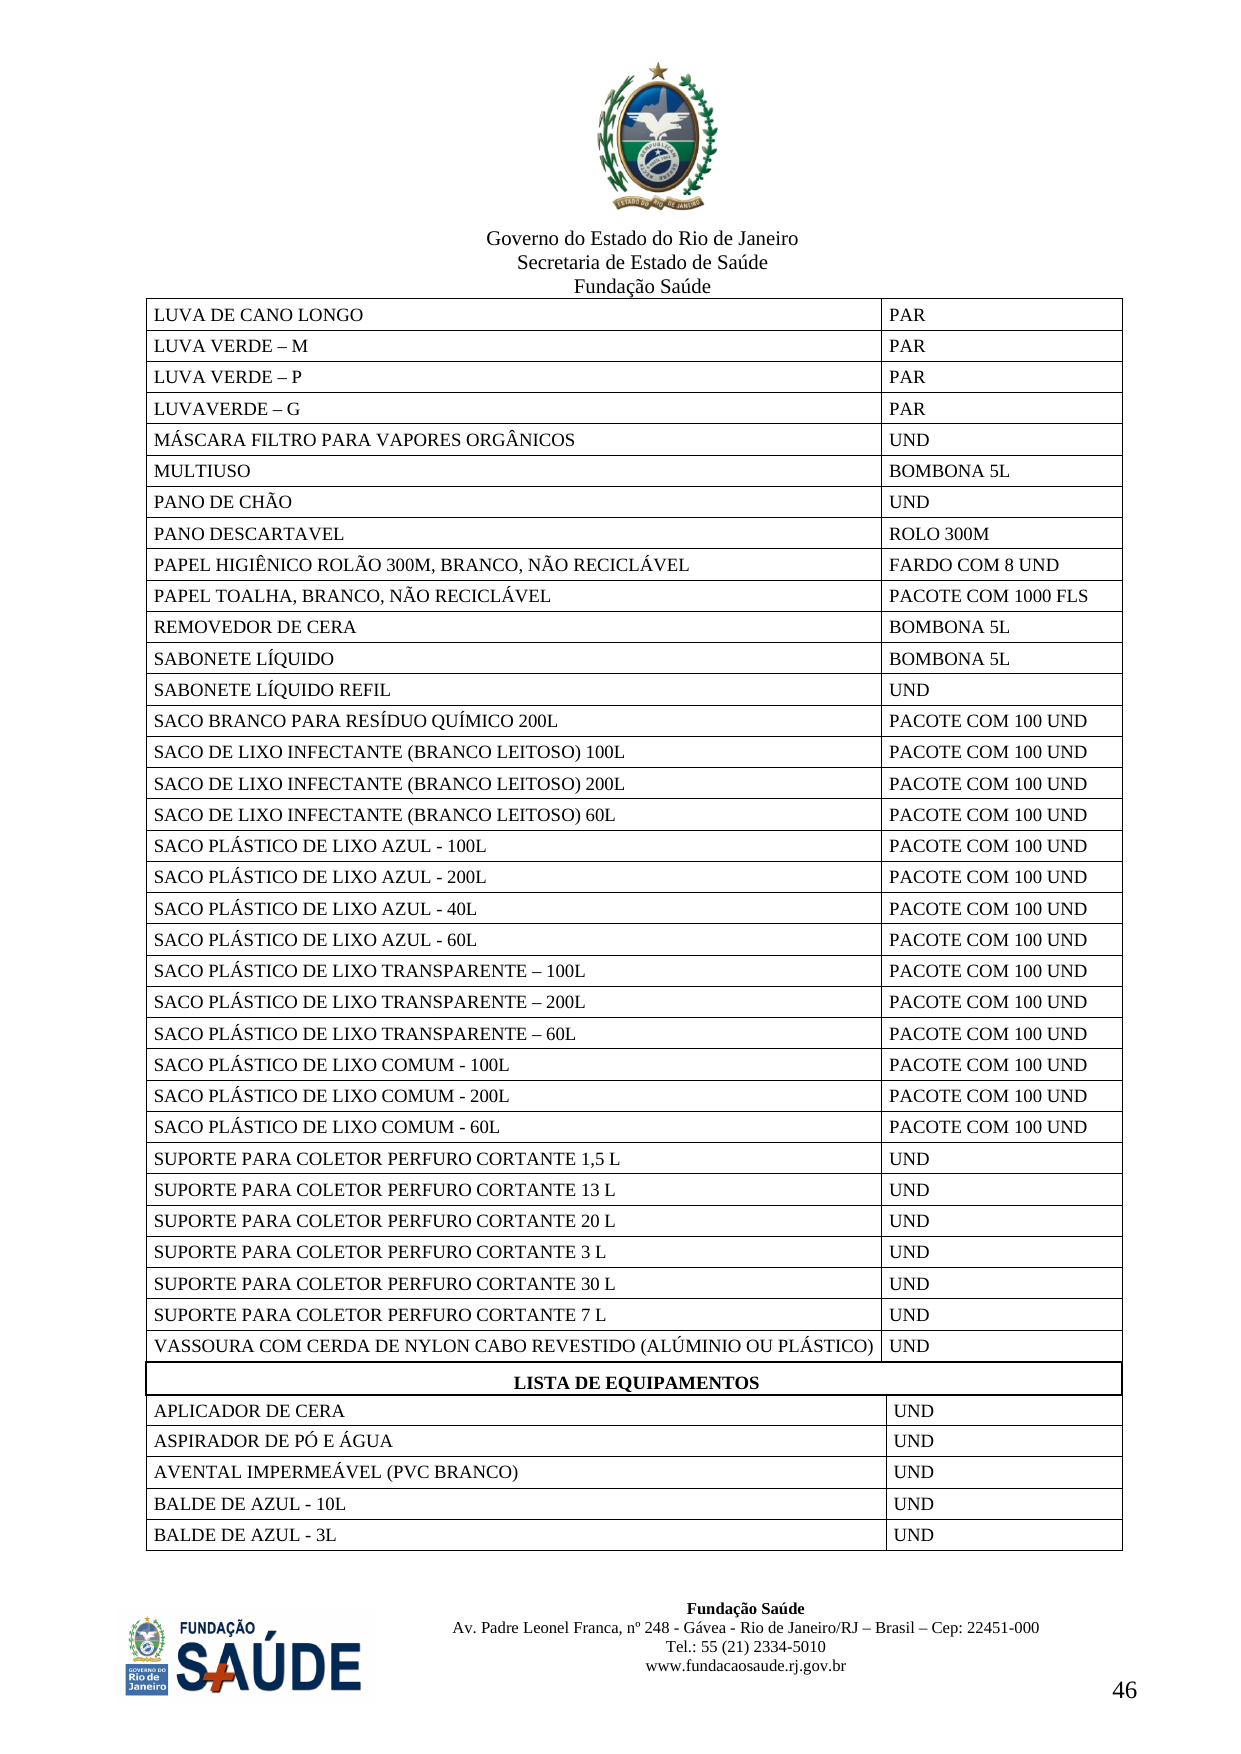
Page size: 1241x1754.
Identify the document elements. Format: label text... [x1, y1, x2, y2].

table_cell PACOTE COM 1000 FLS [882, 581, 1122, 611]
table_cell LUVA VERDE – P [147, 362, 881, 392]
table_cell REMOVEDOR DE CERA [147, 612, 881, 642]
table_cell PANO DE CHÃO [147, 487, 881, 517]
table_cell UND [887, 1489, 1122, 1519]
table_cell APLICADOR DE CERA [147, 1396, 886, 1425]
table_cell PACOTE COM 100 UND [882, 987, 1122, 1017]
table_cell PACOTE COM 100 UND [882, 893, 1122, 923]
table_cell PAR [882, 393, 1122, 423]
picture [117, 1609, 375, 1705]
table_cell SUPORTE PARA COLETOR PERFURO CORTANTE 7 L [147, 1299, 881, 1329]
table_cell PAR [882, 331, 1122, 361]
table_cell SACO PLÁSTICO DE LIXO TRANSPARENTE – 60L [147, 1018, 881, 1048]
table_cell PACOTE COM 100 UND [882, 1081, 1122, 1111]
table_cell UND [882, 487, 1122, 517]
table_cell SACO PLÁSTICO DE LIXO COMUM - 100L [147, 1049, 881, 1079]
table_cell PACOTE COM 100 UND [882, 1018, 1122, 1048]
table_cell SACO PLÁSTICO DE LIXO AZUL - 40L [147, 893, 881, 923]
table_cell SACO PLÁSTICO DE LIXO COMUM - 200L [147, 1081, 881, 1111]
table_cell PACOTE COM 100 UND [882, 799, 1122, 829]
table_cell BALDE DE AZUL - 10L [147, 1489, 886, 1519]
table_cell MÁSCARA FILTRO PARA VAPORES ORGÂNICOS [147, 424, 881, 454]
table_cell UND [882, 1143, 1122, 1173]
table_cell ASPIRADOR DE PÓ E ÁGUA [147, 1426, 886, 1456]
table_cell SUPORTE PARA COLETOR PERFURO CORTANTE 20 L [147, 1206, 881, 1236]
table_cell PACOTE COM 100 UND [882, 862, 1122, 892]
table_cell UND [887, 1396, 1122, 1425]
table_cell PACOTE COM 100 UND [882, 1049, 1122, 1079]
table_cell BOMBONA 5L [882, 456, 1122, 486]
table_cell MULTIUSO [147, 456, 881, 486]
table_cell SUPORTE PARA COLETOR PERFURO CORTANTE 1,5 L [147, 1143, 881, 1173]
table_cell PACOTE COM 100 UND [882, 1112, 1122, 1142]
table_cell SABONETE LÍQUIDO REFIL [147, 674, 881, 704]
table_cell VASSOURA COM CERDA DE NYLON CABO REVESTIDO (ALÚMINIO OU PLÁSTICO) [147, 1331, 881, 1361]
table_cell UND [882, 1174, 1122, 1204]
table_cell PACOTE COM 100 UND [882, 831, 1122, 861]
table_cell UND [887, 1457, 1122, 1487]
table_cell UND [882, 1206, 1122, 1236]
table_cell SABONETE LÍQUIDO [147, 643, 881, 673]
table_cell SACO PLÁSTICO DE LIXO TRANSPARENTE – 200L [147, 987, 881, 1017]
table_cell SACO PLÁSTICO DE LIXO TRANSPARENTE – 100L [147, 956, 881, 986]
table_cell SACO BRANCO PARA RESÍDUO QUÍMICO 200L [147, 706, 881, 736]
table_cell SACO PLÁSTICO DE LIXO AZUL - 200L [147, 862, 881, 892]
picture [582, 58, 738, 212]
table_cell PACOTE COM 100 UND [882, 956, 1122, 986]
table_cell SUPORTE PARA COLETOR PERFURO CORTANTE 30 L [147, 1268, 881, 1298]
table_cell PAPEL HIGIÊNICO ROLÃO 300M, BRANCO, NÃO RECICLÁVEL [147, 549, 881, 579]
table_cell SACO DE LIXO INFECTANTE (BRANCO LEITOSO) 100L [147, 737, 881, 767]
table_cell UND [882, 674, 1122, 704]
table_cell BOMBONA 5L [882, 643, 1122, 673]
table_cell UND [887, 1520, 1122, 1550]
table_cell PACOTE COM 100 UND [882, 706, 1122, 736]
table_cell SUPORTE PARA COLETOR PERFURO CORTANTE 3 L [147, 1237, 881, 1267]
table_cell PANO DESCARTAVEL [147, 518, 881, 548]
table_cell SACO PLÁSTICO DE LIXO AZUL - 100L [147, 831, 881, 861]
table_cell AVENTAL IMPERMEÁVEL (PVC BRANCO) [147, 1457, 886, 1487]
table_cell UND [887, 1426, 1122, 1456]
table_cell UND [882, 1237, 1122, 1267]
table_cell LISTA DE EQUIPAMENTOS [147, 1363, 1121, 1394]
table_cell LUVA DE CANO LONGO [147, 299, 881, 329]
table_cell BALDE DE AZUL - 3L [147, 1520, 886, 1550]
table_cell LUVA VERDE – M [147, 331, 881, 361]
table_cell SACO DE LIXO INFECTANTE (BRANCO LEITOSO) 60L [147, 799, 881, 829]
table_cell UND [882, 1299, 1122, 1329]
table_cell ROLO 300M [882, 518, 1122, 548]
table_cell UND [882, 424, 1122, 454]
table_cell UND [882, 1268, 1122, 1298]
table_cell PACOTE COM 100 UND [882, 737, 1122, 767]
table_cell PAR [882, 362, 1122, 392]
table_cell LUVAVERDE – G [147, 393, 881, 423]
table_cell PACOTE COM 100 UND [882, 924, 1122, 954]
table_cell BOMBONA 5L [882, 612, 1122, 642]
table_cell PAPEL TOALHA, BRANCO, NÃO RECICLÁVEL [147, 581, 881, 611]
table_cell SACO PLÁSTICO DE LIXO AZUL - 60L [147, 924, 881, 954]
table_cell PAR [882, 299, 1122, 329]
table_cell UND [882, 1331, 1122, 1361]
table_cell SACO DE LIXO INFECTANTE (BRANCO LEITOSO) 200L [147, 768, 881, 798]
table_cell SUPORTE PARA COLETOR PERFURO CORTANTE 13 L [147, 1174, 881, 1204]
table_cell PACOTE COM 100 UND [882, 768, 1122, 798]
table_cell FARDO COM 8 UND [882, 549, 1122, 579]
table_cell SACO PLÁSTICO DE LIXO COMUM - 60L [147, 1112, 881, 1142]
